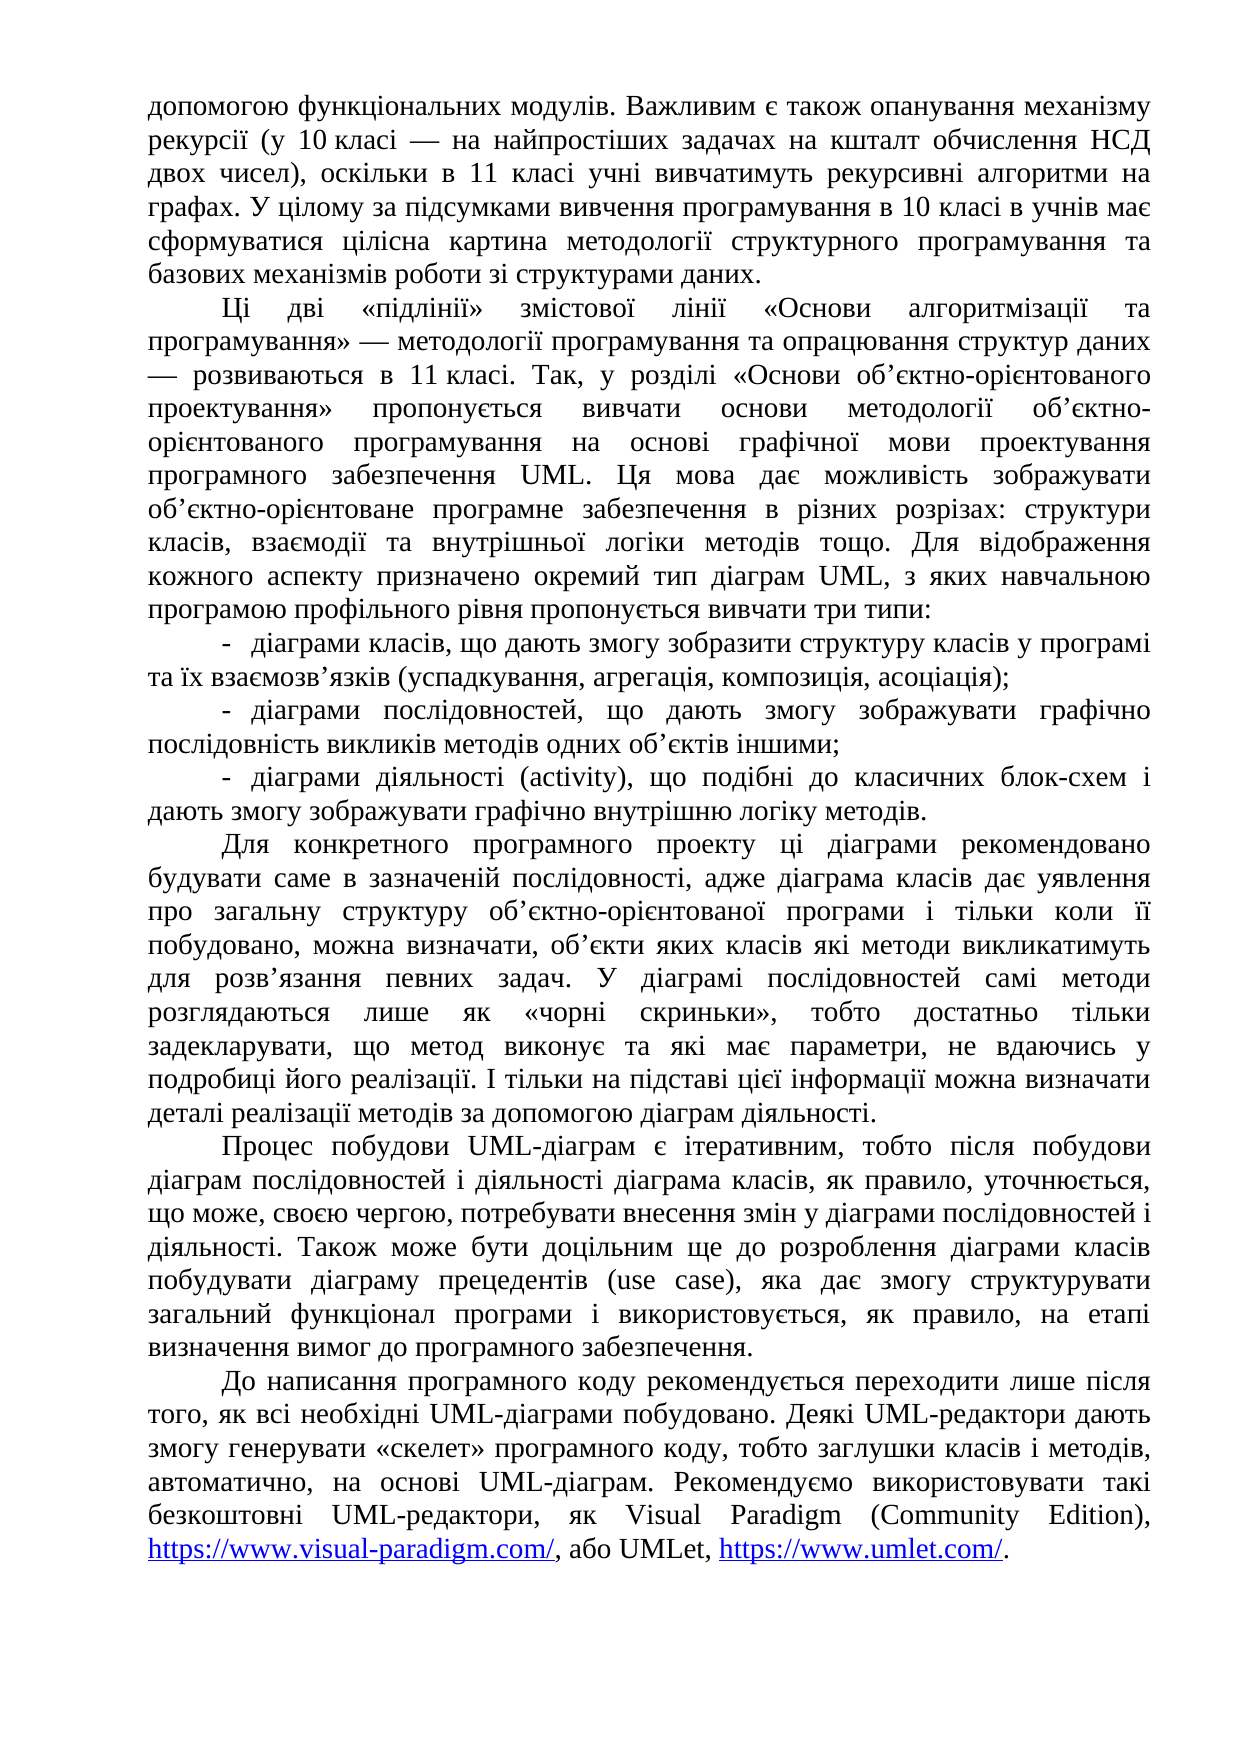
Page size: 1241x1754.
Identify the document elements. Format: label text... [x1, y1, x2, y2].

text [148, 88, 1152, 290]
list діаграми діяльності (activity), що подібні до класичних блок-схем і дають змогу зображувати графічно внутрішню логіку методів. [148, 759, 1152, 826]
text Ці дві «підлінії» змістової лінії «Основи алгоритмізації та програмування» — методології програмування та опрацювання структур даних — розвиваються в 11 класі. Так, у розділі «Основи об’єктно-орієнтованого проектування» пропонується вивчати основи методології об’єктно-орієнтованого програмування на основі графічної мови проектування програмного забезпечення UML. Ця мова дає можливість зображувати об’єктно-орієнтоване програмне забезпечення в різних розрізах: структури класів, взаємодії та внутрішньої логіки методів тощо. Для відображення кожного аспекту призначено окремий тип діаграм UML, з яких навчальною програмою профільного рівня пропонується вивчати три типи: [148, 290, 1152, 625]
list діаграми послідовностей, що дають змогу зображувати графічно послідовність викликів методів одних об’єктів іншими; [148, 692, 1152, 759]
list діаграми класів, що дають змогу зобразити структуру класів у програмі та їх взаємозв’язків (успадкування, агрегація, композиція, асоціація); [148, 625, 1152, 692]
text Для конкретного програмного проекту ці діаграми рекомендовано будувати саме в зазначеній послідовності, адже діаграма класів дає уявлення про загальну структуру об’єктно-орієнтованої програми і тільки коли її побудовано, можна визначати, об’єкти яких класів які методи викликатимуть для розв’язання певних задач. У діаграмі послідовностей самі методи розглядаються лише як «чорні скриньки», тобто достатньо тільки задекларувати, що метод виконує та які має параметри, не вдаючись у подробиці його реалізації. І тільки на підставі цієї інформації можна визначати деталі реалізації методів за допомогою діаграм діяльності. [148, 826, 1152, 1128]
text До написання програмного коду рекомендується переходити лише після того, як всі необхідні UML-діаграми побудовано. Деякі UML-редактори дають змогу генерувати «скелет» програмного коду, тобто заглушки класів і методів, автоматично, на основі UML-діаграм. Рекомендуємо використовувати такі безкоштовні UML-редактори, як Visual Paradigm (Community Edition), https://www.visual-paradigm.com/, або UMLet, https://www.umlet.com/. [148, 1363, 1152, 1564]
text Процес побудови UML-діаграм є ітеративним, тобто після побудови діаграм послідовностей і діяльності діаграма класів, як правило, уточнюється, що може, своєю чергою, потребувати внесення змін у діаграми послідовностей і діяльності. Також може бути доцільним ще до розроблення діаграми класів побудувати діаграму прецедентів (use case), яка дає змогу структурувати загальний функціонал програми і використовується, як правило, на етапі визначення вимог до програмного забезпечення. [148, 1128, 1152, 1363]
